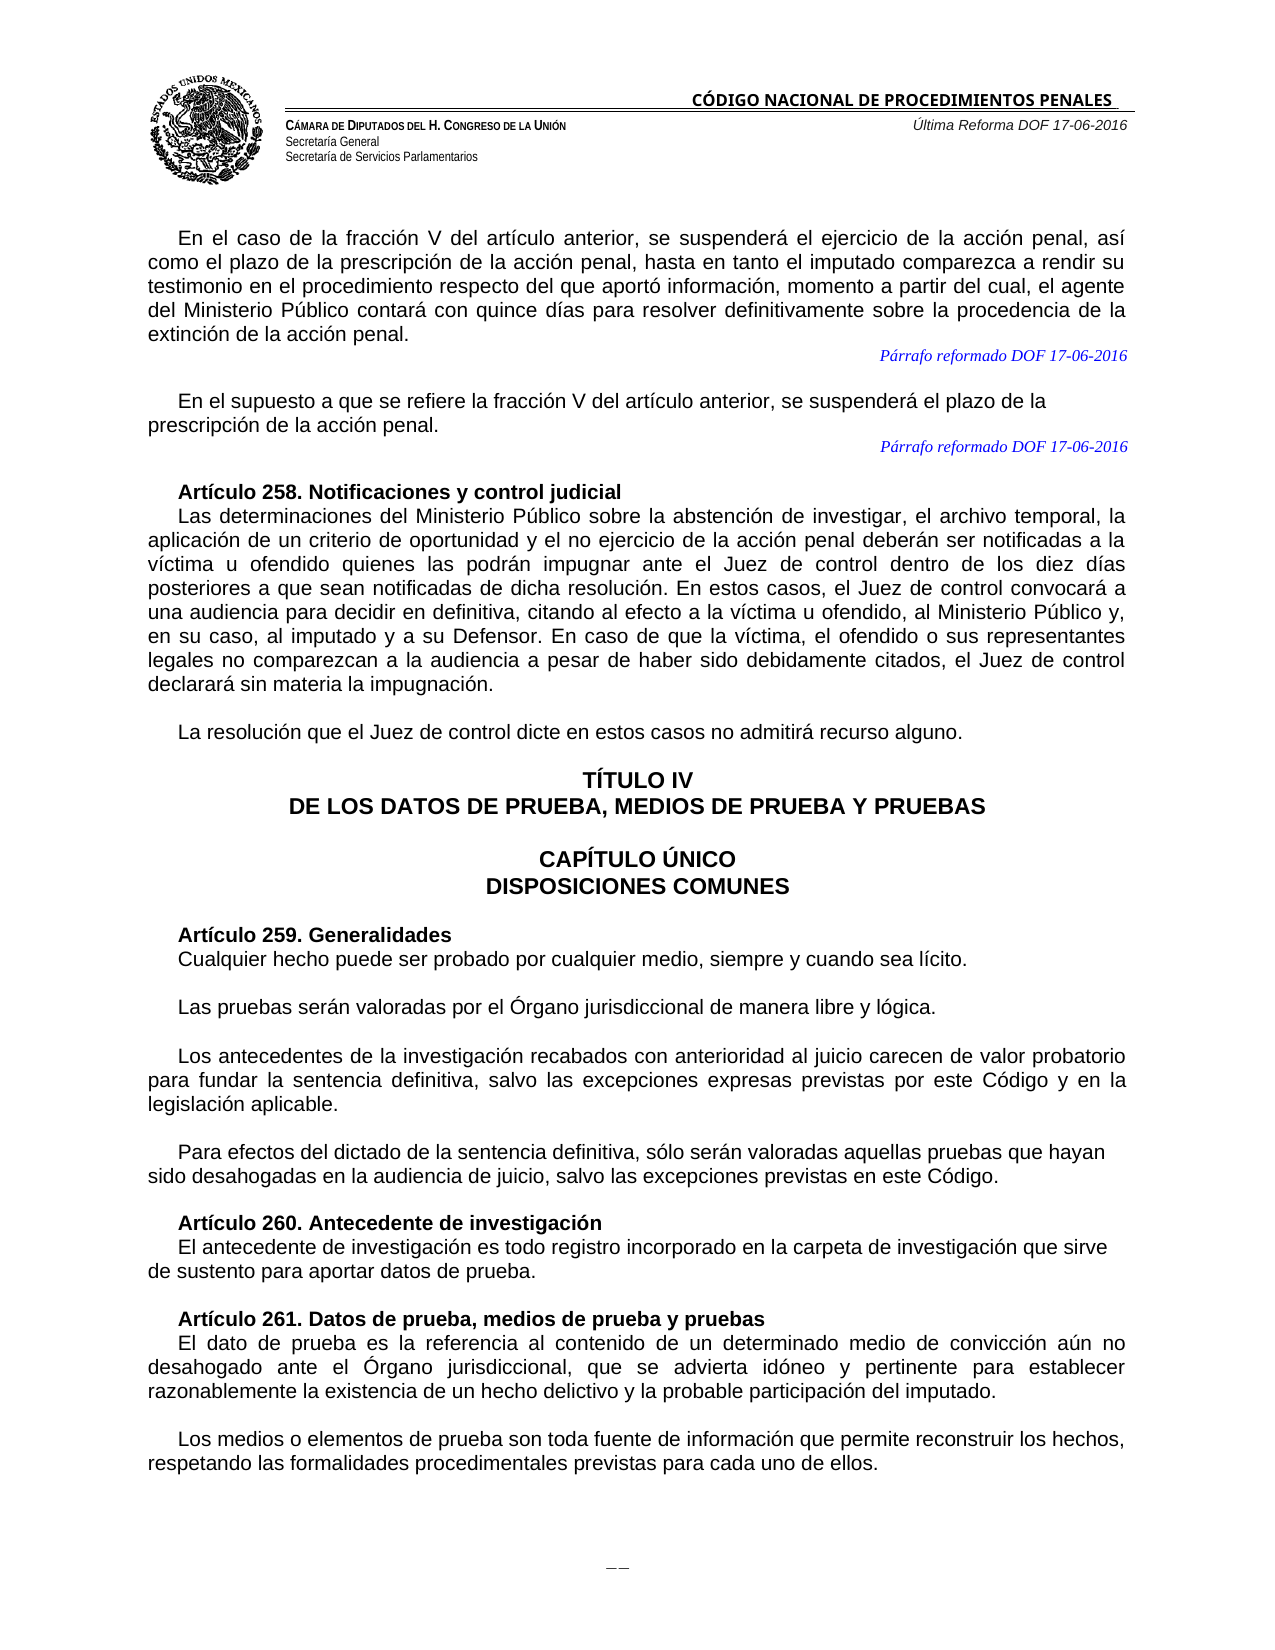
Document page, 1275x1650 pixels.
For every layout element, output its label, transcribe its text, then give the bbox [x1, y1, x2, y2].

text Para efectos del dictado de la sentencia definitiva, sólo serán valoradas aquellas pruebas que hayan sido desahogadas en la audiencia de juicio, salvo las excepciones previstas en este Código. [148, 1139, 1127, 1187]
text El dato de prueba es la referencia al contenido de un determinado medio de convicción aún no desahogado ante el Órgano jurisdiccional, que se advierta idóneo y pertinente para establecer razonablemente la existencia de un hecho delictivo y la probable participación del imputado. [148, 1331, 1127, 1403]
text Párrafo reformado DOF 17-06-2016 [879, 346, 1146, 365]
subtitle Artículo 261. Datos de prueba, medios de prueba y pruebas [178, 1307, 1146, 1331]
text El antecedente de investigación es todo registro incorporado en la carpeta de investigación que sirve de sustento para aportar datos de prueba. [148, 1235, 1127, 1283]
text Párrafo reformado DOF 17-06-2016 [135, 437, 1128, 456]
subtitle Artículo 259. Generalidades [178, 923, 1146, 947]
text Las determinaciones del Ministerio Público sobre la abstención de investigar, el archivo temporal, la aplicación de un criterio de oportunidad y el no ejercicio de la acción penal deberán ser notificadas a la víctima u ofendido quienes las podrán impugnar ante el Juez de control dentro de los diez días posteriores a que sean notificadas de dicha resolución. En estos casos, el Juez de control convocará a una audiencia para decidir en definitiva, citando al efecto a la víctima u ofendido, al Ministerio Público y, en su caso, al imputado y a su Defensor. En caso de que la víctima, el ofendido o sus representantes legales no comparezcan a la audiencia a pesar de haber sido debidamente citados, el Juez de control declarará sin materia la impugnación. [148, 504, 1127, 696]
text Los antecedentes de la investigación recabados con anterioridad al juicio carecen de valor probatorio para fundar la sentencia definitiva, salvo las excepciones expresas previstas por este Código y en la legislación aplicable. [148, 1044, 1127, 1116]
subtitle Artículo 260. Antecedente de investigación [178, 1211, 1146, 1235]
subtitle TÍTULO IV [291, 768, 984, 794]
text En el caso de la fracción V del artículo anterior, se suspenderá el ejercicio de la acción penal, así como el plazo de la prescripción de la acción penal, hasta en tanto el imputado comparezca a rendir su testimonio en el procedimiento respecto del que aportó información, momento a partir del cual, el agente del Ministerio Público contará con quince días para resolver definitivamente sobre la procedencia de la extinción de la acción penal. [148, 226, 1127, 346]
subtitle Artículo 258. Notificaciones y control judicial [178, 480, 1146, 504]
text DE LOS DATOS DE PRUEBA, MEDIOS DE PRUEBA Y PRUEBAS [288, 794, 1146, 820]
text Los medios o elementos de prueba son toda fuente de información que permite reconstruir los hechos, respetando las formalidades procedimentales previstas para cada uno de ellos. [148, 1427, 1128, 1474]
text En el supuesto a que se refiere la fracción V del artículo anterior, se suspenderá el plazo de la prescripción de la acción penal. [148, 389, 1146, 437]
text Cualquier hecho puede ser probado por cualquier medio, siempre y cuando sea lícito. Las pruebas serán valoradas por el Órgano jurisdiccional de manera libre y lógica. [178, 947, 1000, 1019]
picture [147, 73, 265, 185]
text CAPÍTULO ÚNICO DISPOSICIONES COMUNES [485, 846, 790, 899]
text La resolución que el Juez de control dicte en estos casos no admitirá recurso alguno. [178, 720, 1146, 744]
